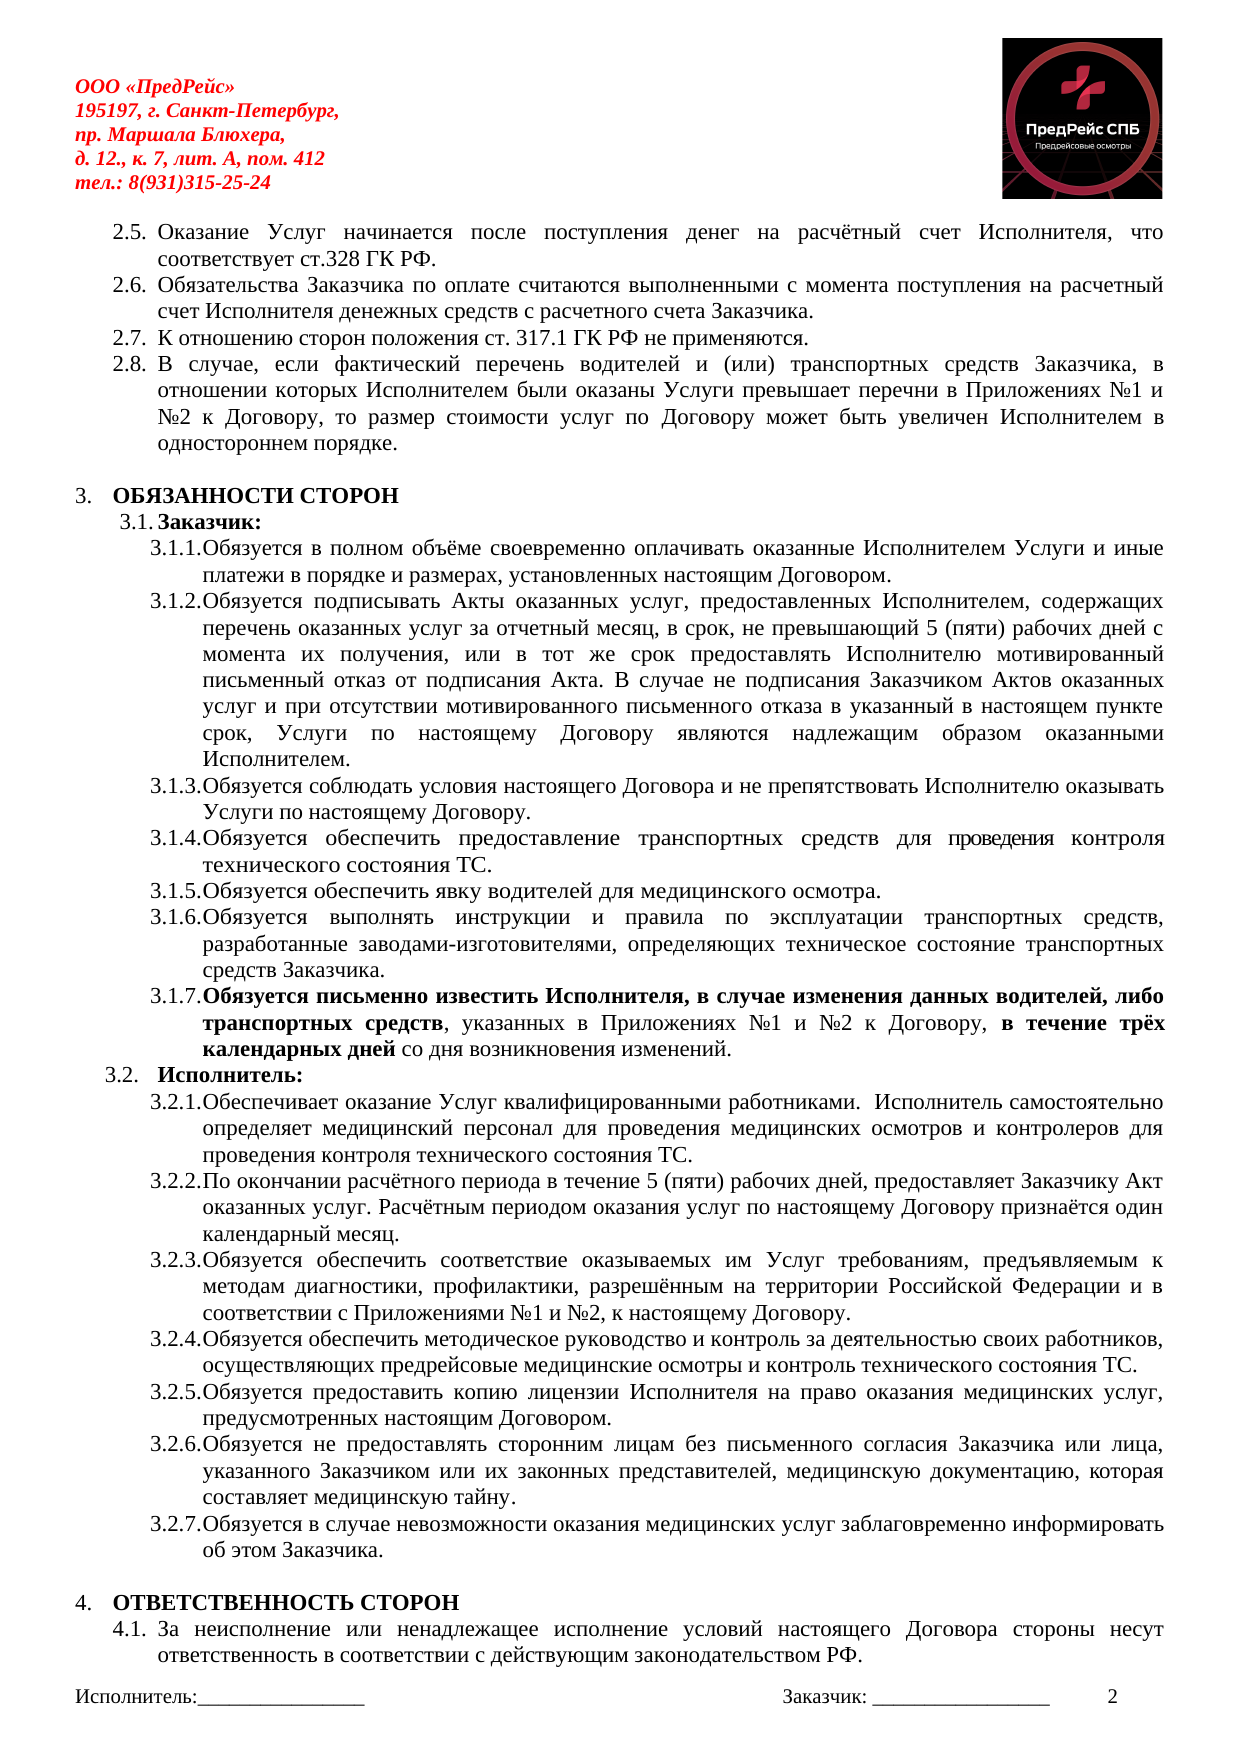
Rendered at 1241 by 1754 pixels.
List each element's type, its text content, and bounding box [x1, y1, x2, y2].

list Обязуется предоставить копию лицензии Исполнителя на право оказания медицинских услуг, предусмотренных настоящим Договором. [150, 1378, 1165, 1431]
list Обеспечивает оказание Услуг квалифицированными работниками. Исполнитель самостоятельно определяет медицинский персонал для проведения медицинских осмотров и контролеров для проведения контроля технического состояния ТС. [150, 1088, 1165, 1167]
list Обязуется выполнять инструкции и правила по эксплуатации транспортных средств, разработанные заводами-изготовителями, определяющих техническое состояние транспортных средств Заказчика. [150, 903, 1165, 982]
list За неисполнение или ненадлежащее исполнение условий настоящего Договора стороны несут ответственность в соответствии с действующим законодательством РФ. [112, 1615, 1165, 1668]
list Обязуется в случае невозможности оказания медицинских услуг заблаговременно информировать об этом Заказчика. [150, 1509, 1165, 1562]
list Обязуется соблюдать условия настоящего Договора и не препятствовать Исполнителю оказывать Услуги по настоящему Договору. [150, 772, 1165, 824]
list Обязуется обеспечить явку водителей для медицинского осмотра. [150, 877, 1165, 903]
list Обязуется обеспечить предоставление транспортных средств для проведения контроля технического состояния ТС. [150, 824, 1165, 877]
list Оказание Услуг начинается после поступления денег на расчётный счет Исполнителя, что соответствует ст.328 ГК РФ. [112, 218, 1165, 271]
list К отношению сторон положения ст. 317.1 ГК РФ не применяются. [112, 324, 1165, 350]
list Обязуется обеспечить методическое руководство и контроль за деятельностью своих работников, осуществляющих предрейсовые медицинские осмотры и контроль технического состояния ТС. [150, 1325, 1165, 1378]
list Обязуется подписывать Акты оказанных услуг, предоставленных Исполнителем, содержащих перечень оказанных услуг за отчетный месяц, в срок, не превышающий 5 (пяти) рабочих дней с момента их получения, или в тот же срок предоставлять Исполнителю мотивированный письменный отказ от подписания Акта. В случае не подписания Заказчиком Актов оказанных услуг и при отсутствии мотивированного письменного отказа в указанный в настоящем пункте срок, Услуги по настоящему Договору являются надлежащим образом оказанными Исполнителем. [150, 587, 1165, 772]
list ОТВЕТСТВЕННОСТЬ СТОРОН [75, 1589, 1165, 1615]
list Обязуется не предоставлять сторонним лицам без письменного согласия Заказчика или лица, указанного Заказчиком или их законных представителей, медицинскую документацию, которая составляет медицинскую тайну. [150, 1431, 1165, 1509]
list Заказчик: [119, 508, 1165, 534]
list Обязуется обеспечить соответствие оказываемых им Услуг требованиям, предъявляемым к методам диагностики, профилактики, разрешённым на территории Российской Федерации и в соответствии с Приложениями №1 и №2, к настоящему Договору. [150, 1246, 1165, 1325]
list Обязуется письменно известить Исполнителя, в случае изменения данных водителей, либо транспортных средств, указанных в Приложениях №1 и №2 к Договору, в течение трёх календарных дней со дня возникновения изменений. [150, 982, 1165, 1062]
list Обязательства Заказчика по оплате считаются выполненными с момента поступления на расчетный счет Исполнителя денежных средств с расчетного счета Заказчика. [112, 271, 1165, 324]
list В случае, если фактический перечень водителей и (или) транспортных средств Заказчика, в отношении которых Исполнителем были оказаны Услуги превышает перечни в Приложениях №1 и №2 к Договору, то размер стоимости услуг по Договору может быть увеличен Исполнителем в одностороннем порядке. [112, 350, 1165, 455]
list ОБЯЗАННОСТИ СТОРОН [75, 482, 1165, 508]
list Исполнитель: [104, 1062, 1165, 1088]
list Обязуется в полном объёме своевременно оплачивать оказанные Исполнителем Услуги и иные платежи в порядке и размерах, установленных настоящим Договором. [150, 534, 1165, 587]
list По окончании расчётного периода в течение 5 (пяти) рабочих дней, предоставляет Заказчику Акт оказанных услуг. Расчётным периодом оказания услуг по настоящему Договору признаётся один календарный месяц. [150, 1167, 1165, 1246]
picture [1002, 38, 1163, 199]
